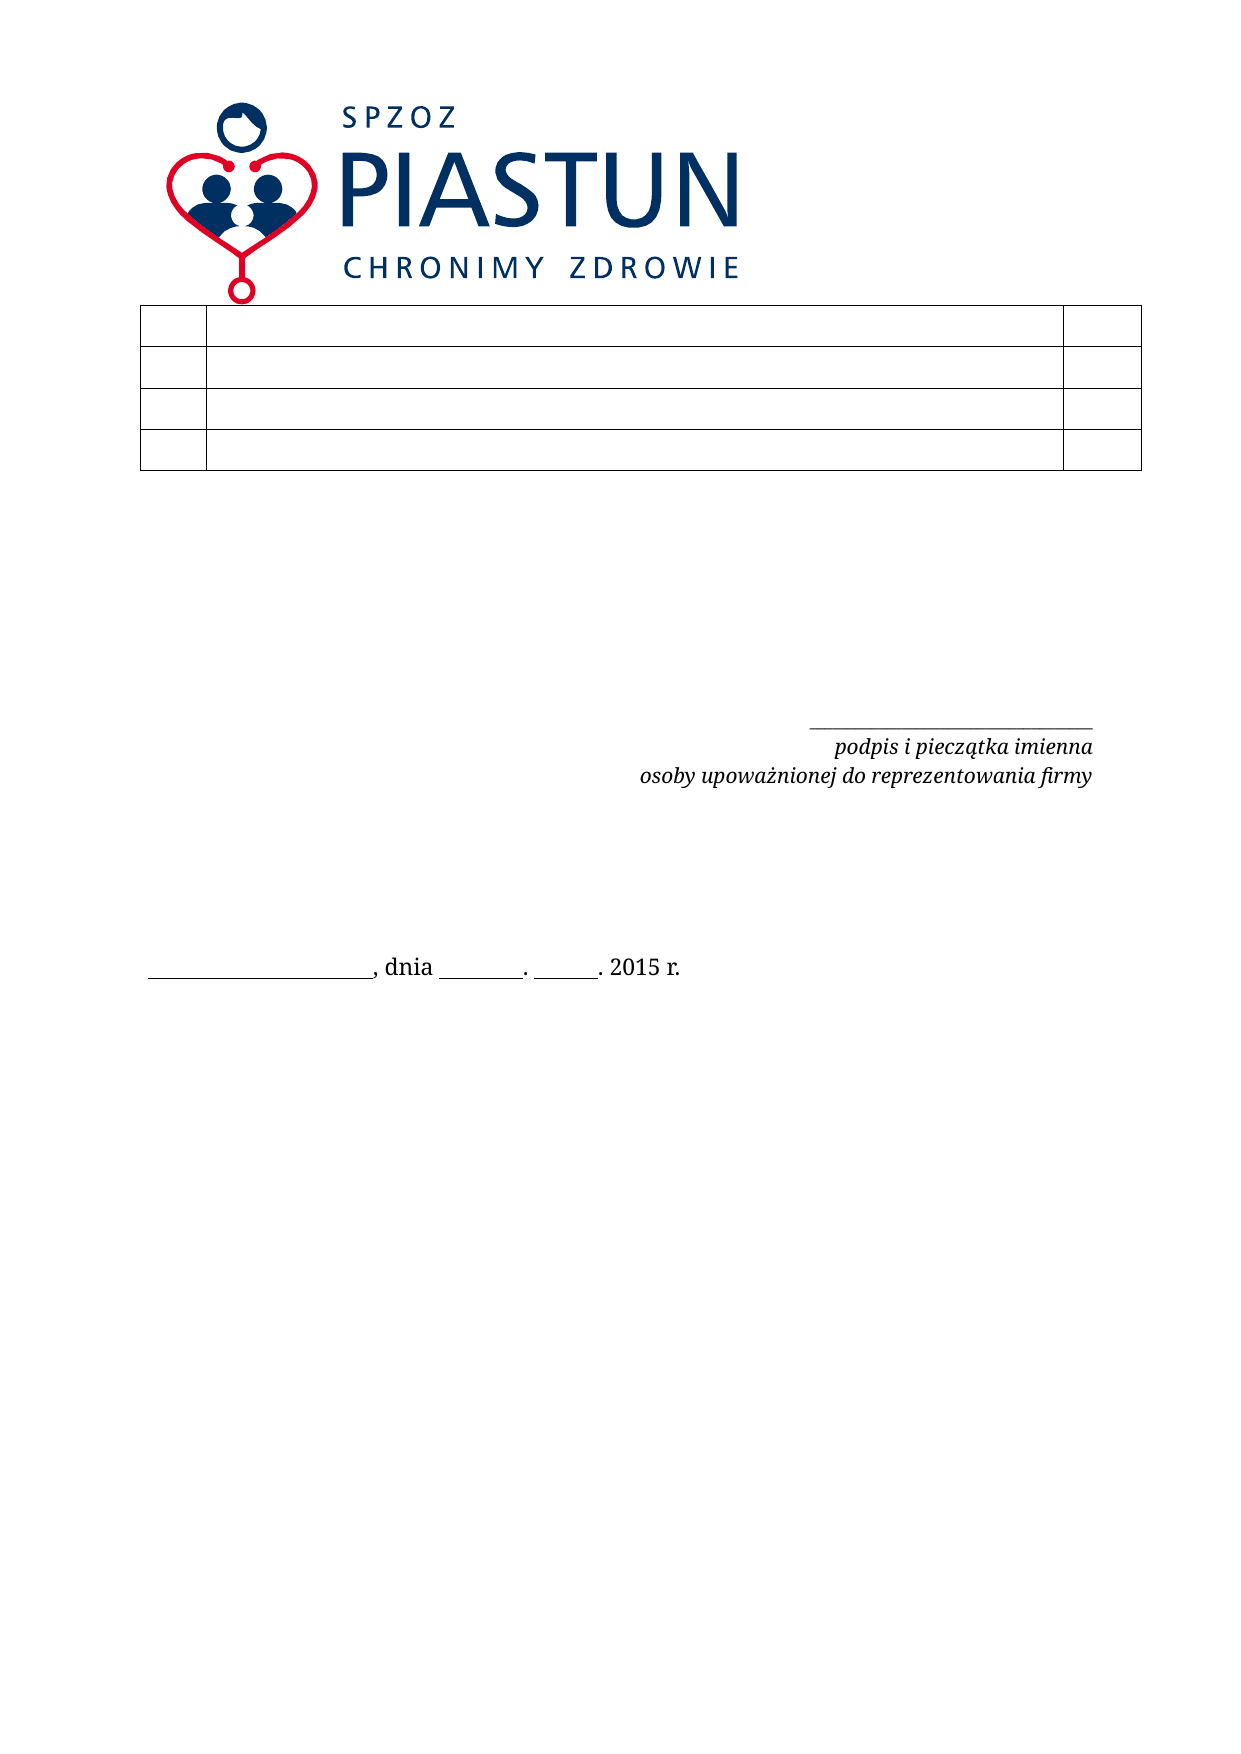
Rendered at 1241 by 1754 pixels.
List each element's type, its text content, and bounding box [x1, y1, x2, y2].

list osoby upoważnionej do reprezentowania firmy [148, 761, 1093, 789]
table_cell [141, 389, 206, 429]
table_cell [1064, 306, 1141, 346]
table_cell [1064, 430, 1141, 470]
table_cell [141, 306, 206, 346]
table_cell [207, 347, 1063, 387]
table_cell [141, 347, 206, 387]
table_cell [1064, 347, 1141, 387]
table_cell [207, 430, 1063, 470]
table_cell [1064, 389, 1141, 429]
table_cell [207, 389, 1063, 429]
table_cell [141, 430, 206, 470]
list podpis i pieczątka imienna [148, 732, 1093, 761]
text _____________________________________ [664, 710, 1093, 732]
table_cell [207, 306, 1063, 346]
list , dnia . . 2015 r. załącznik nr 1 do oferty [148, 951, 1093, 982]
